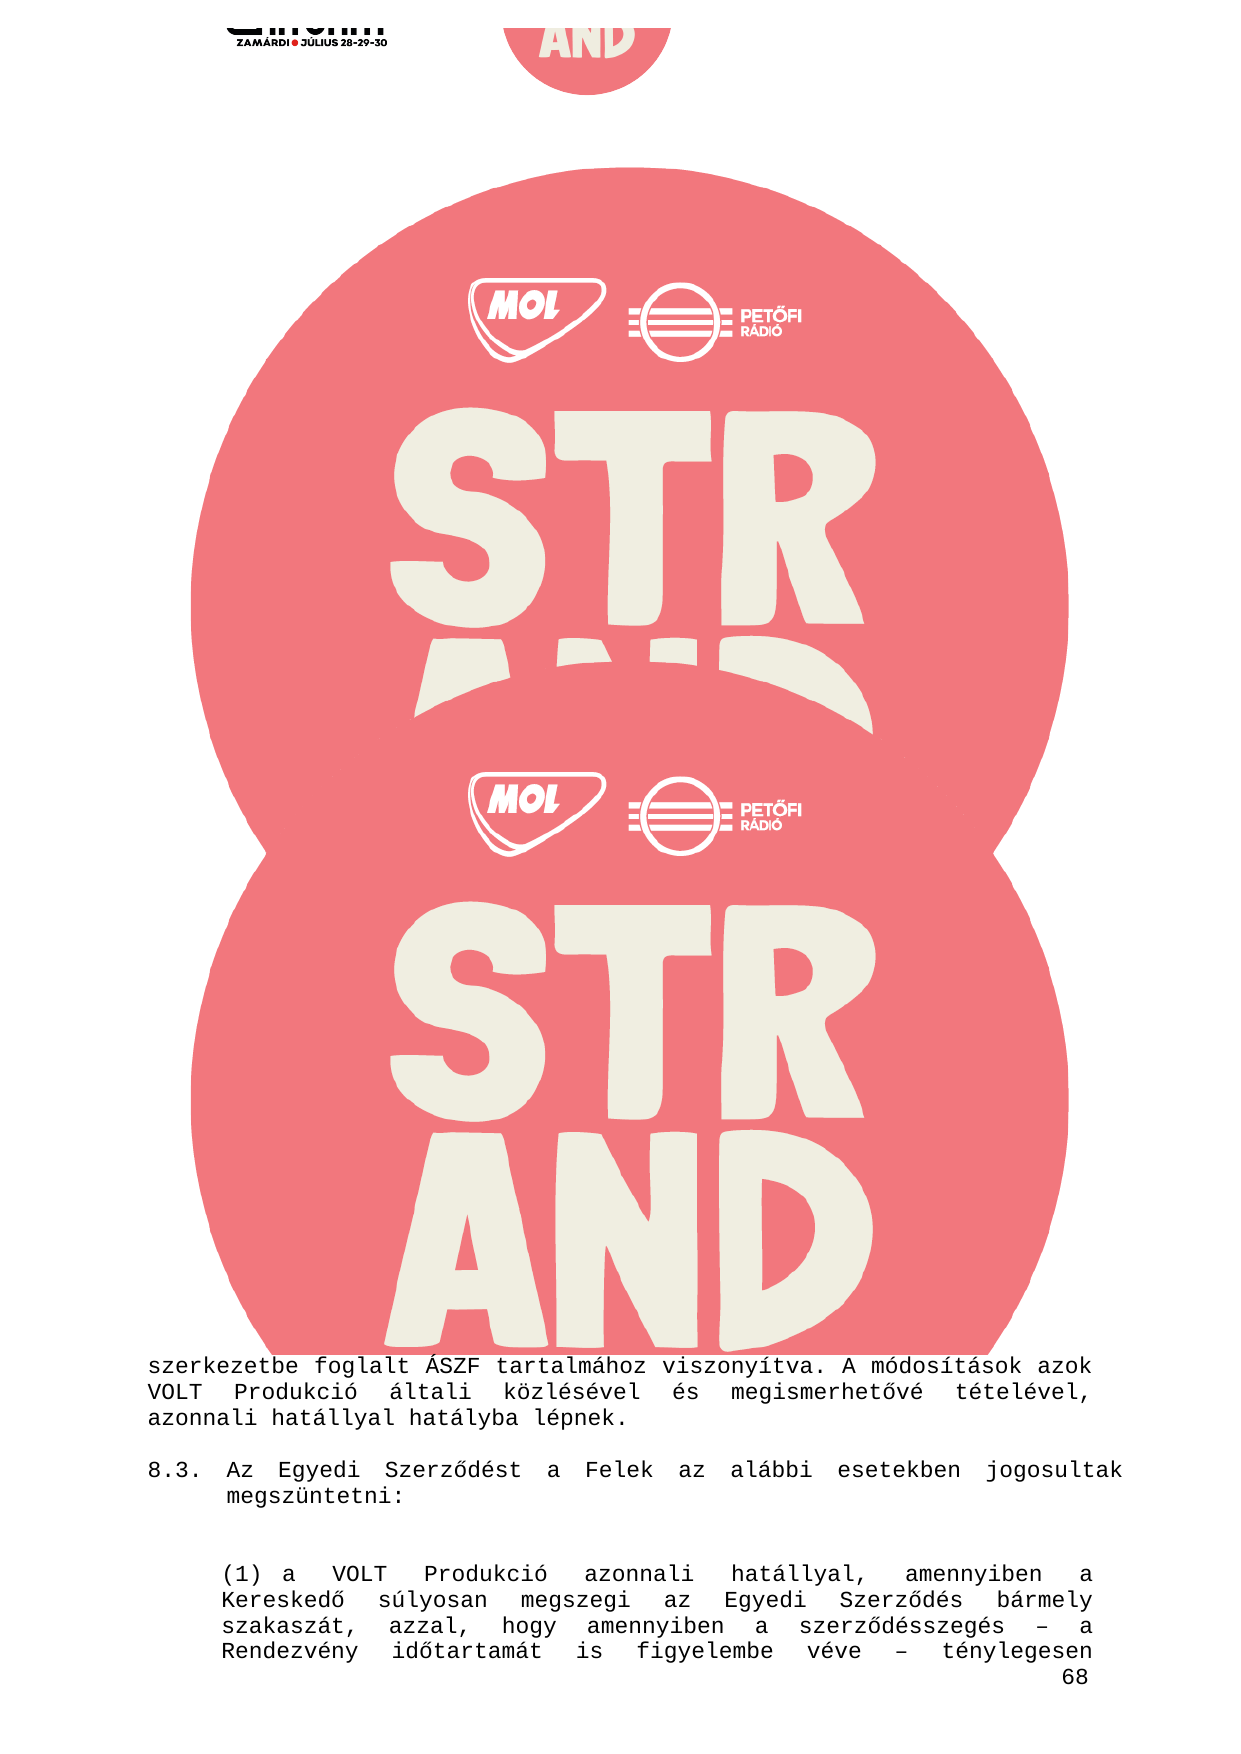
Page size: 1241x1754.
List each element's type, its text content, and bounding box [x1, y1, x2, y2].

picture [135, 28, 478, 106]
list a VOLT Produkció azonnali hatállyal, amennyiben a Kereskedő súlyosan megszegi az Egyedi Szerződés bármely szakaszát, azzal, hogy amennyiben a szerződésszegés – a Rendezvény időtartamát is figyelembe véve – ténylegesen orvosolható lenne, a szerződésszegés haladéktalan orvoslására a Kereskedőt előzetesen, írásban észszerű határidő szabása mellett fel kell hívni; [221, 1562, 1093, 1666]
picture [135, 111, 1124, 1355]
list A Kereskedő tudomásul veszi, hogy a VOLT Produkció a jelen ÁSZF-et jogosult egyoldalúan módosítani. Az ÁSZF módosítása esetén a módosítások dőlt és aláhúzott betűvel, törlések áthúzott betűvel kerülnek megjelölésre az időben utolsó, módosítással egységes szerkezetbe foglalt ÁSZF tartalmához viszonyítva. A módosítások azok VOLT Produkció általi közlésével és megismerhetővé tételével, azonnali hatállyal hatályba lépnek. [147, 1355, 1093, 1432]
list Az Egyedi Szerződést a Felek az alábbi esetekben jogosultak megszüntetni: [147, 1458, 1123, 1510]
picture [490, 28, 684, 106]
